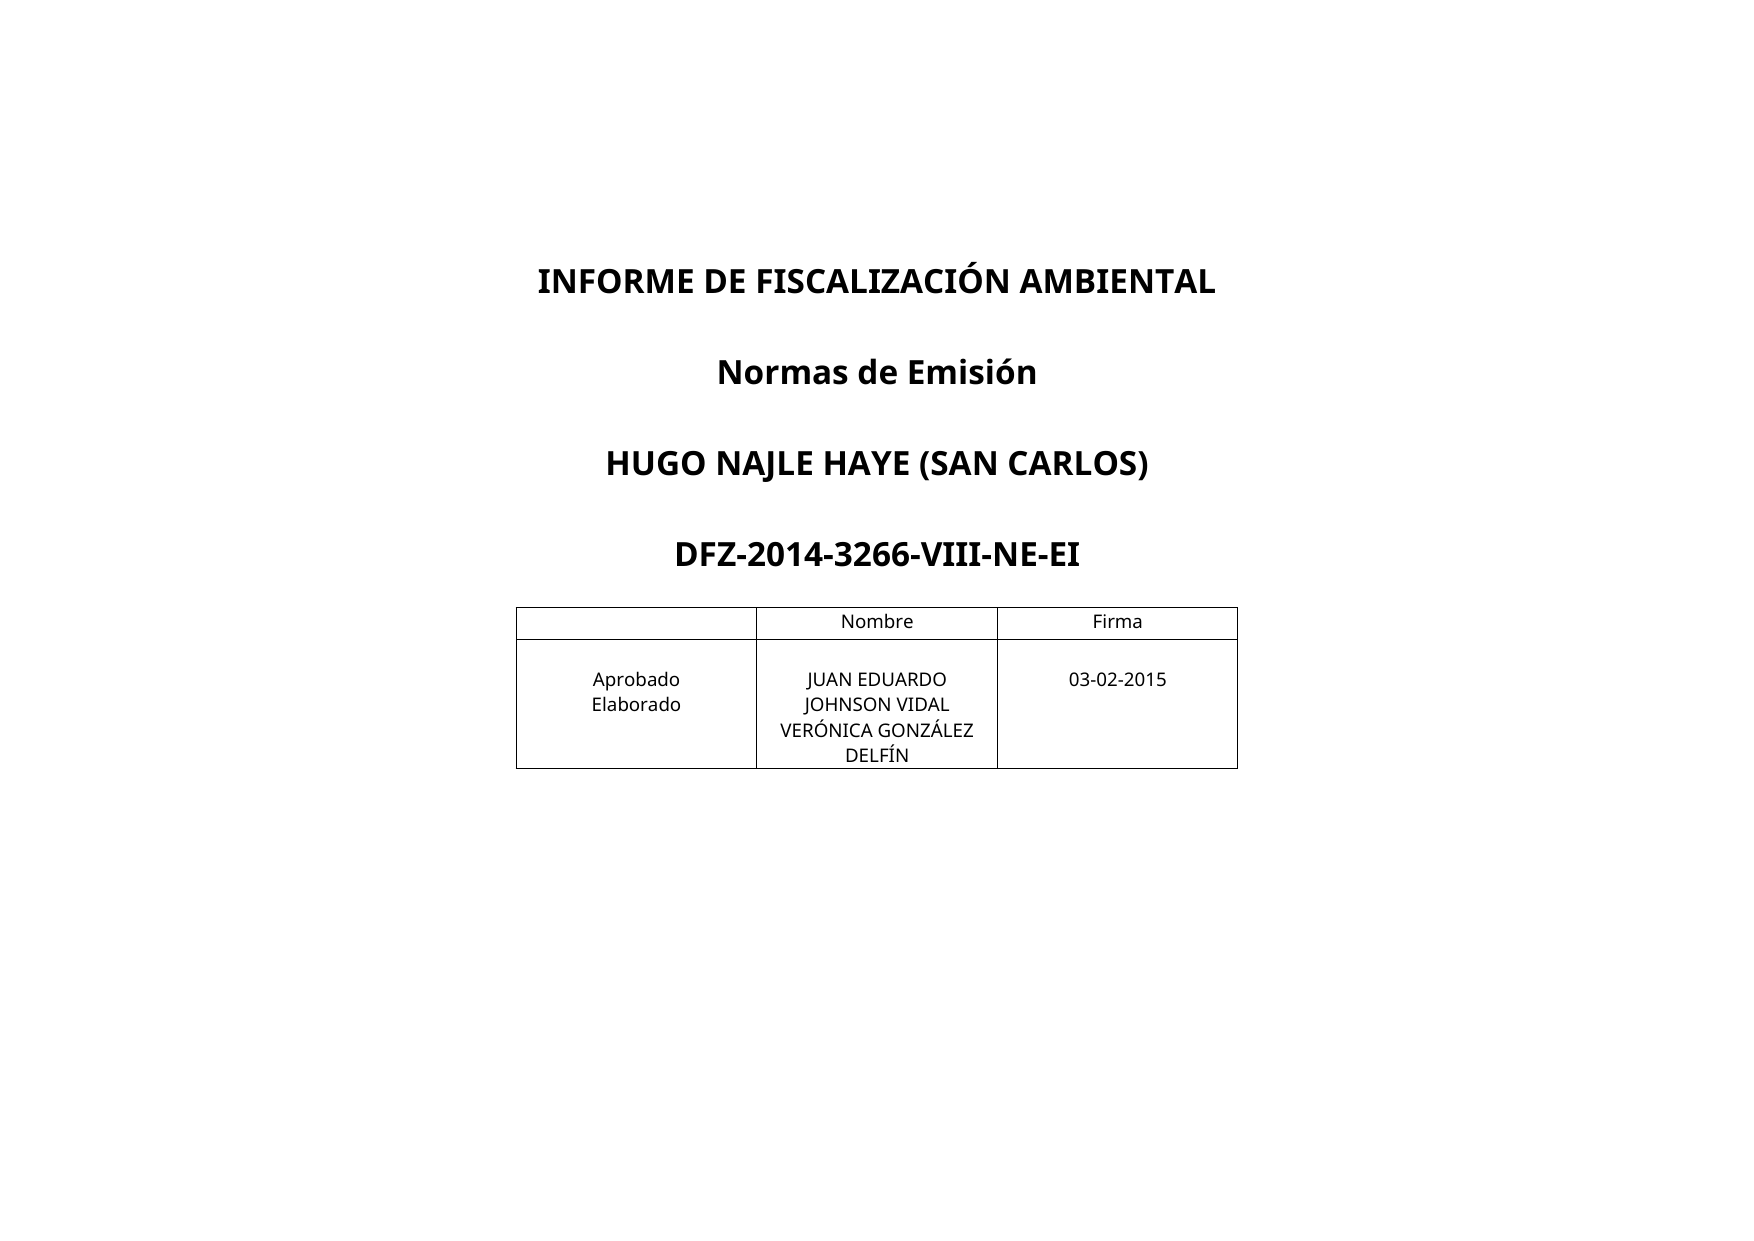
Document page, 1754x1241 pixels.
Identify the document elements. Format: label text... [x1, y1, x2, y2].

text HUGO NAJLE HAYE (SAN CARLOS) [150, 394, 1604, 485]
table_cell Aprobado Elaborado [517, 640, 756, 768]
text DFZ-2014-3266-VIII-NE-EI [150, 485, 1604, 576]
table_header [517, 608, 756, 639]
table_cell JUAN EDUARDO JOHNSON VIDAL VERÓNICA GONZÁLEZ DELFÍN [757, 640, 997, 768]
table_header Nombre [757, 608, 997, 639]
table_cell 03-02-2015 [998, 640, 1237, 768]
text Normas de Emisión [150, 303, 1604, 394]
table_header Firma [998, 608, 1237, 639]
text INFORME DE FISCALIZACIÓN AMBIENTAL [150, 212, 1604, 303]
